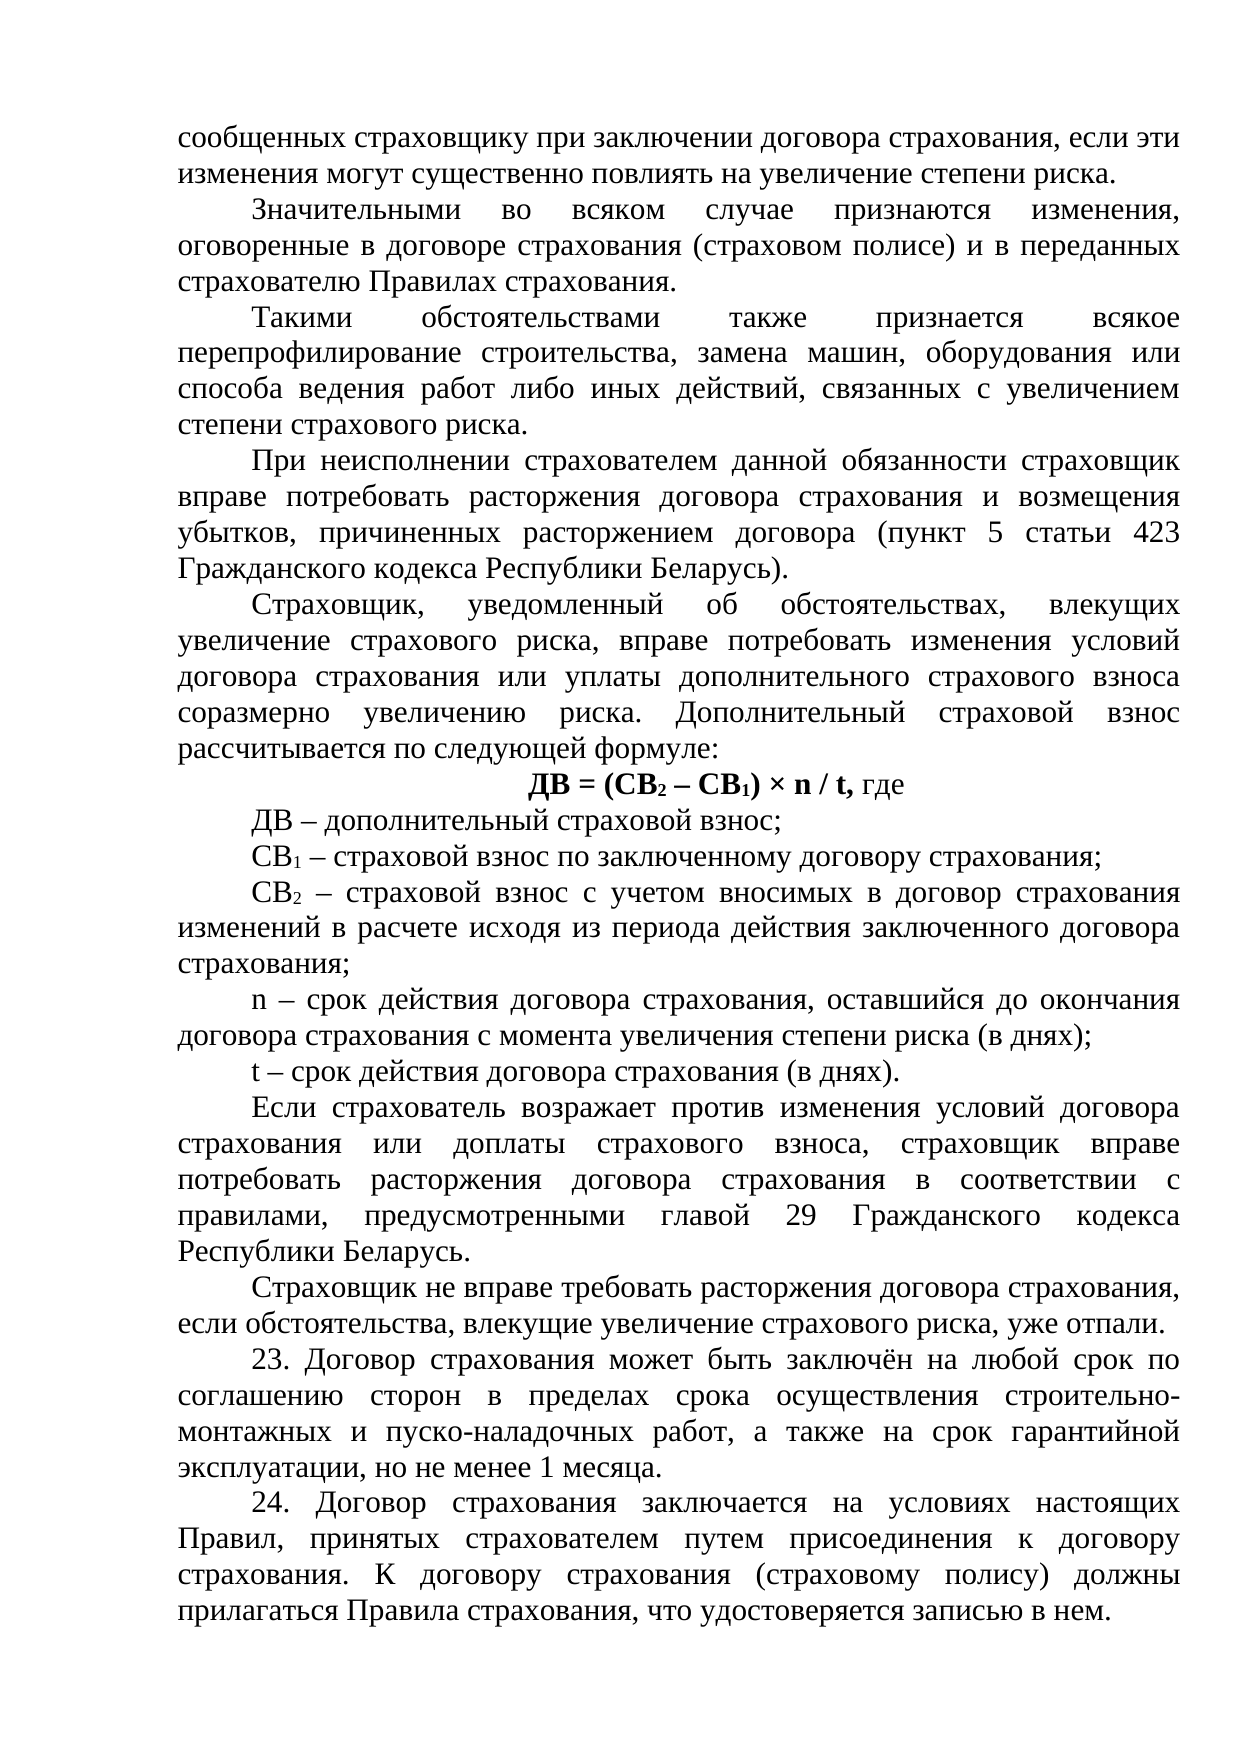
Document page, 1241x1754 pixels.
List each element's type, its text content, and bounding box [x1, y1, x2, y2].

text n – срок действия договора страхования, оставшийся до окончания договора страхования с момента увеличения степени риска (в днях); [177, 981, 1181, 1052]
text Страховщик, уведомленный об обстоятельствах, влекущих увеличение страхового риска, вправе потребовать изменения условий договора страхования или уплаты дополнительного страхового взноса соразмерно увеличению риска. Дополнительный страховой взнос рассчитывается по следующей формуле: [177, 585, 1181, 765]
text ДВ – дополнительный страховой взнос; [177, 801, 1181, 837]
text Если страхователь возражает против изменения условий договора страхования или доплаты страхового взноса, страховщик вправе потребовать расторжения договора страхования в соответствии с правилами, предусмотренными главой 29 Гражданского кодекса Республики Беларусь. [177, 1088, 1181, 1268]
text СВ2 – страховой взнос с учетом вносимых в договор страхования изменений в расчете исходя из периода действия заключенного договора страхования; [177, 873, 1181, 981]
text ДВ = (СВ2 – СВ1) × n / t, где [177, 765, 1181, 801]
text Значительными во всяком случае признаются изменения, оговоренные в договоре страхования (страховом полисе) и в переданных страхователю Правилах страхования. [177, 190, 1181, 298]
text Такими обстоятельствами также признается всякое перепрофилирование строительства, замена машин, оборудования или способа ведения работ либо иных действий, связанных с увеличением степени страхового риска. [177, 298, 1181, 442]
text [177, 118, 1181, 190]
text t – срок действия договора страхования (в днях). [177, 1052, 1181, 1088]
text 24. Договор страхования заключается на условиях настоящих Правил, принятых страхователем путем присоединения к договору страхования. К договору страхования (страховому полису) должны прилагаться Правила страхования, что удостоверяется записью в нем. [177, 1484, 1181, 1627]
text СВ1 – страховой взнос по заключенному договору страхования; [177, 837, 1181, 873]
text При неисполнении страхователем данной обязанности страховщик вправе потребовать расторжения договора страхования и возмещения убытков, причиненных расторжением договора (пункт 5 статьи 423 Гражданского кодекса Республики Беларусь). [177, 442, 1181, 585]
text Страховщик не вправе требовать расторжения договора страхования, если обстоятельства, влекущие увеличение страхового риска, уже отпали. [177, 1268, 1181, 1340]
text 23. Договор страхования может быть заключён на любой срок по соглашению сторон в пределах срока осуществления строительно-монтажных и пуско-наладочных работ, а также на срок гарантийной эксплуатации, но не менее 1 месяца. [177, 1340, 1181, 1484]
